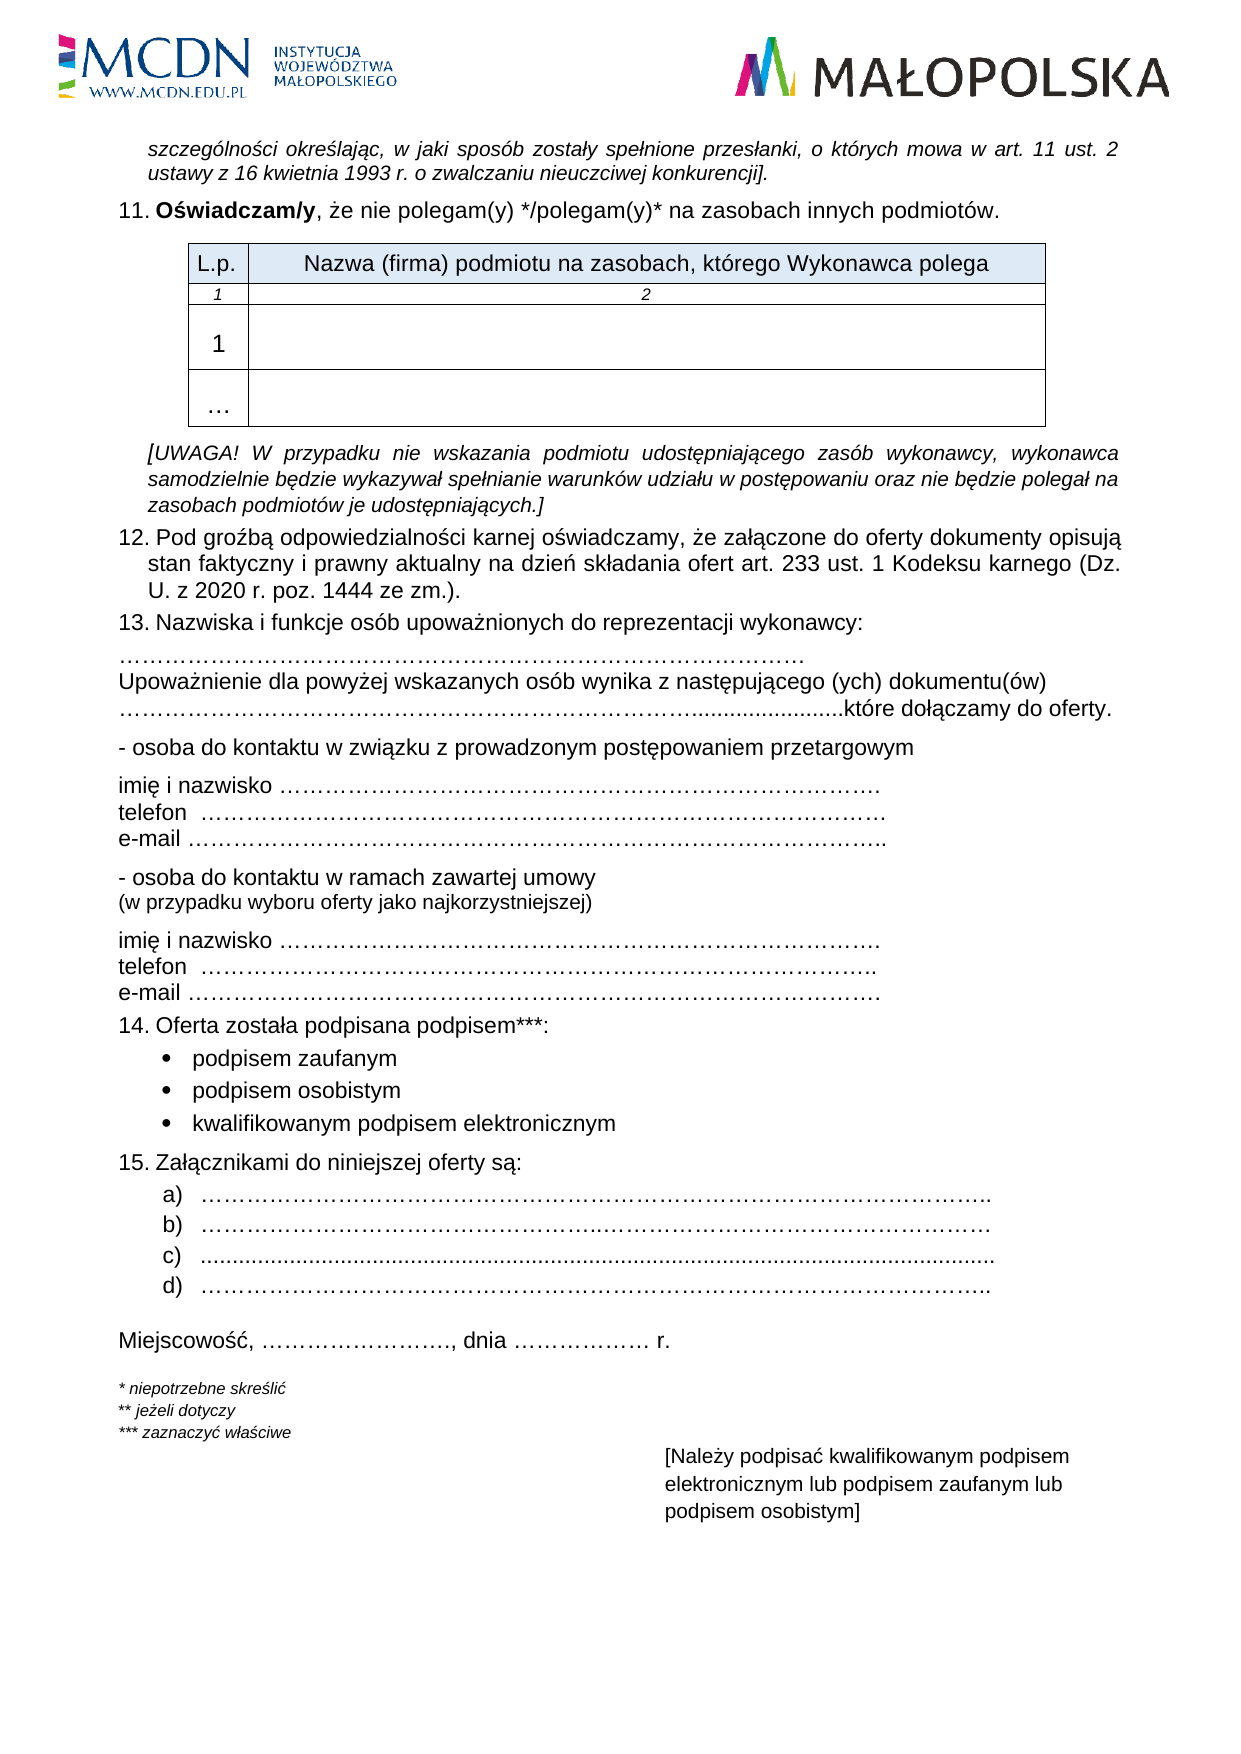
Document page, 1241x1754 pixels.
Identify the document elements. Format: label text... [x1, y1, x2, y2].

picture [58, 34, 1169, 98]
text e-mail ……………………………………………………………………………….. [118, 825, 1122, 851]
text *** zaznaczyć właściwe [118, 1422, 1122, 1442]
text ** jeżeli dotyczy [118, 1400, 1122, 1419]
list podpisem zaufanym [162, 1044, 1122, 1071]
text …………………………………………………………………........................które dołączamy do oferty. [118, 694, 1122, 721]
text imię i nazwisko ……………………………………………………………………. [118, 772, 1122, 799]
text telefon …………………………………………………………………………….. [118, 953, 1122, 979]
table_cell … [189, 370, 248, 426]
list ……………………………………………..…………………………………………… [162, 1211, 1122, 1238]
list kwalifikowanym podpisem elektronicznym [162, 1110, 1122, 1136]
text ……………………………………………………………………………… [118, 642, 1122, 668]
list podpisem osobistym [162, 1077, 1122, 1103]
text imię i nazwisko ……………………………………………………………………. [118, 927, 1122, 953]
list Oświadczam/y, że nie polegam(y) */polegam(y)* na zasobach innych podmiotów. [118, 197, 1122, 223]
text e-mail ………………………………………………………………………………. [118, 979, 1122, 1006]
list Załącznikami do niniejszej oferty są: [118, 1149, 1122, 1175]
table_cell 1 [189, 305, 248, 369]
list ………………………………………………………………………………………….. [162, 1181, 1122, 1208]
table_header L.p. [189, 244, 248, 283]
text - osoba do kontaktu w związku z prowadzonym postępowaniem przetargowym [118, 733, 1122, 760]
table_cell [249, 370, 1045, 426]
list Pod groźbą odpowiedzialności karnej oświadczamy, że załączone do oferty dokumenty opisują stan faktyczny i prawny aktualny na dzień składania ofert art. 233 ust. 1 Kodeksu karnego (Dz. U. z 2020 r. poz. 1444 ze zm.). [118, 524, 1122, 603]
table_cell 1 [189, 284, 248, 303]
text telefon ……………………………………………………………………………… [118, 799, 1122, 825]
text - osoba do kontaktu w ramach zawartej umowy [118, 864, 1122, 890]
text [UWAGA! W przypadku nie wskazania podmiotu udostępniającego zasób wykonawcy, wykonawca samodzielnie będzie wykazywał spełnianie warunków udziału w postępowaniu oraz nie będzie polegał na zasobach podmiotów je udostępniających.] [148, 439, 1122, 516]
text [Należy podpisać kwalifikowanym podpisem elektronicznym lub podpisem zaufanym lub podpisem osobistym] [664, 1444, 1122, 1523]
table_header Nazwa (firma) podmiotu na zasobach, którego Wykonawca polega [249, 244, 1045, 283]
text * niepotrzebne skreślić [118, 1378, 1122, 1398]
list ………………………………………………………………………………………….. [162, 1272, 1122, 1298]
text Miejscowość, ……………………., dnia ……………… r. [118, 1327, 1122, 1353]
text (w przypadku wyboru oferty jako najkorzystniejszej) [118, 890, 1122, 914]
list Nazwiska i funkcje osób upoważnionych do reprezentacji wykonawcy: [118, 609, 1122, 636]
table_cell [249, 305, 1045, 369]
list ............................................................................................................................. [162, 1242, 1122, 1268]
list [148, 137, 1122, 184]
table_cell 2 [249, 284, 1045, 303]
list Oferta została podpisana podpisem***: [118, 1012, 1122, 1038]
text Upoważnienie dla powyżej wskazanych osób wynika z następującego (ych) dokumentu(ów) [118, 668, 1122, 694]
